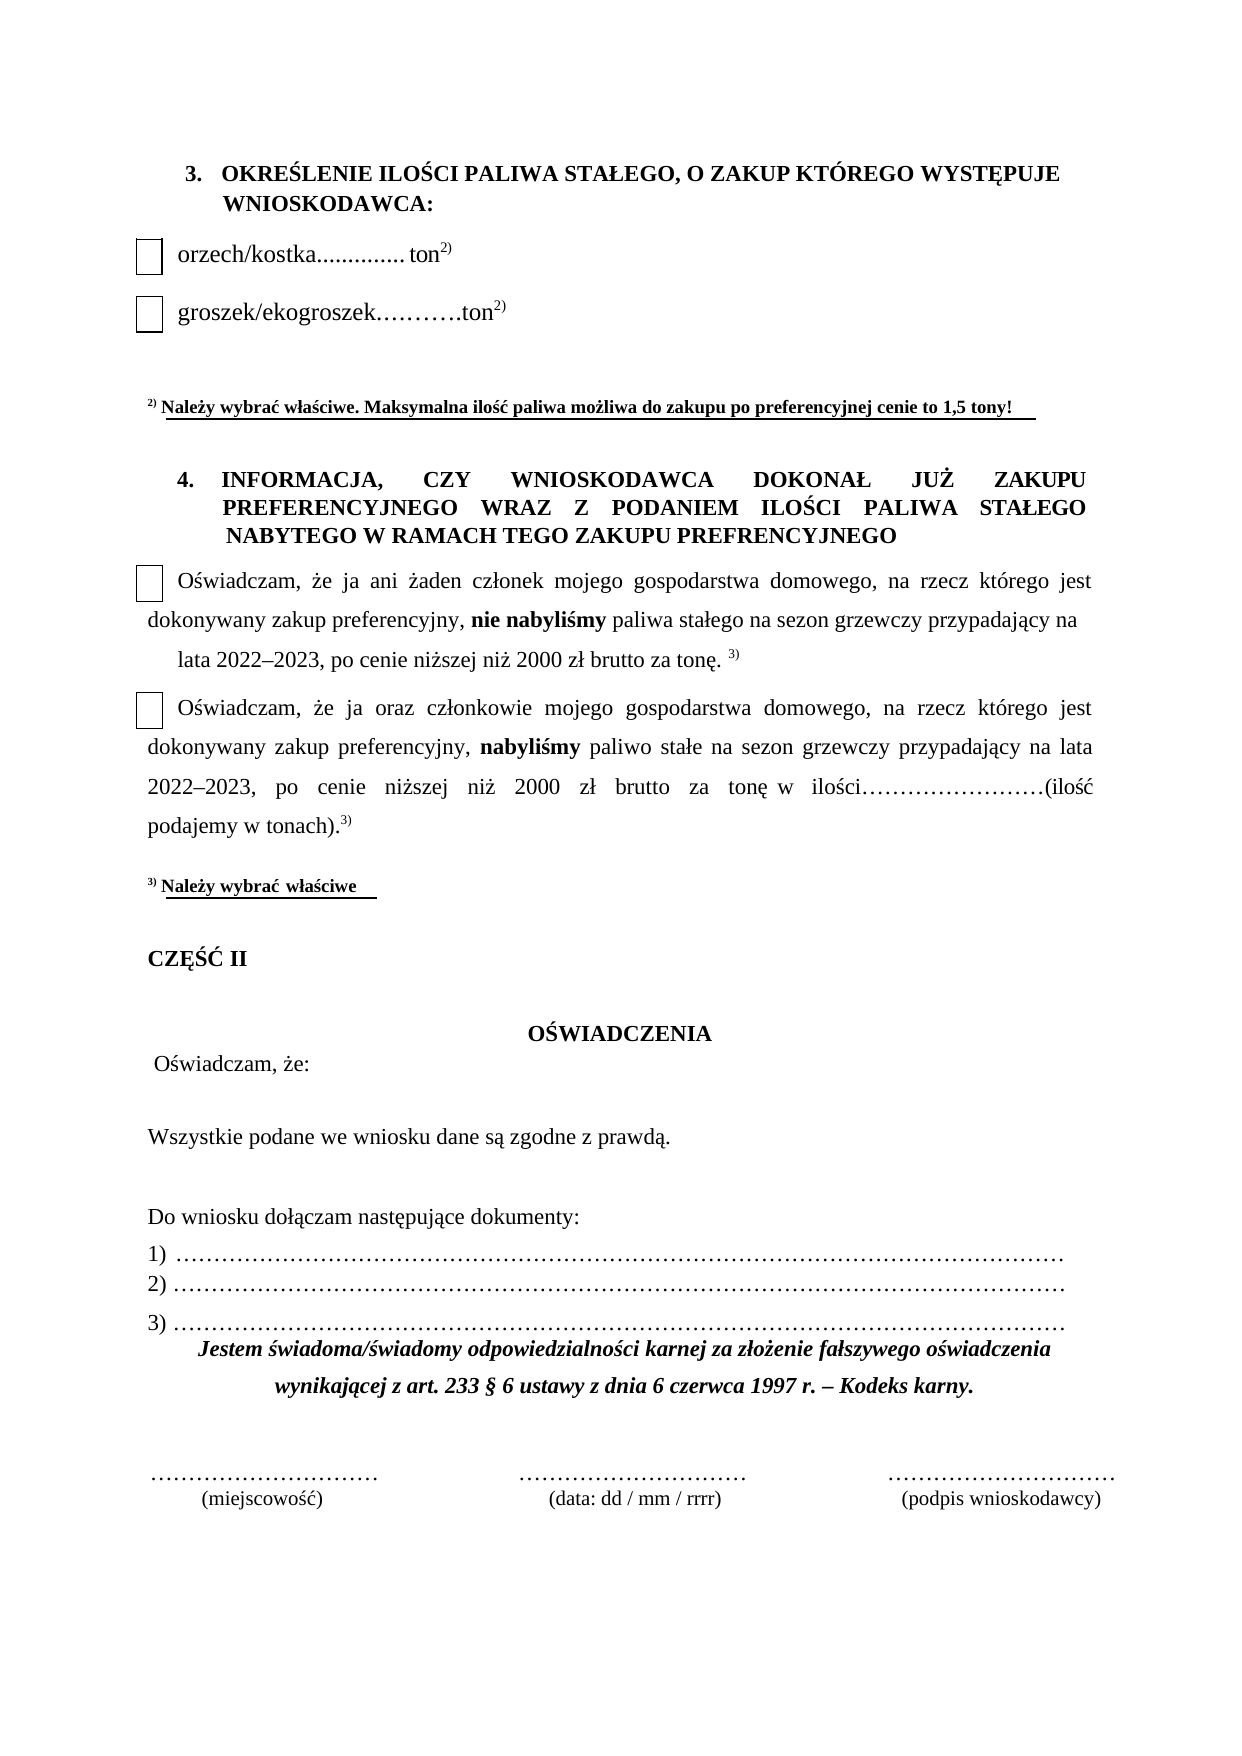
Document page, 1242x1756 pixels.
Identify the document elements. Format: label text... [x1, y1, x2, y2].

text 1) ……………………………………………………………………………………………………… [147, 1240, 1148, 1267]
text Oświadczam, że ja oraz członkowie mojego gospodarstwa domowego, na rzecz którego jest dokonywany zakup preferencyjny, nabyliśmy paliwo stałe na sezon grzewczy przypadający na lata 2022–2023, po cenie niższej niż 2000 zł brutto za tonę w ilości……………………(ilość podajemy w tonach).3) [147, 694, 1094, 838]
text Do wniosku dołączam następujące dokumenty: [147, 1203, 1148, 1229]
table_header ………………………… [129, 1461, 448, 1488]
text Oświadczam, że ja ani żaden członek mojego gospodarstwa domowego, na rzecz którego jest dokonywany zakup preferencyjny, nie nabyliśmy paliwa stałego na sezon grzewczy przypadający na [147, 567, 1093, 633]
text orzech/kostka ton2) groszek/ekogroszek …….ton2) [177, 239, 545, 326]
table_header ………………………… [448, 1461, 817, 1488]
subtitle CZĘŚĆ II [147, 945, 1148, 971]
text Jestem świadoma/świadomy odpowiedzialności karnej za złożenie fałszywego oświadczenia wynikającej z art. 233 § 6 ustawy z dnia 6 czerwca 1997 r. – Kodeks karny. [139, 1335, 1110, 1399]
table_cell (data: dd / mm / rrrr) [448, 1488, 817, 1512]
text 3) ……………………………………………………………………………………………………… [147, 1309, 1148, 1335]
text OŚWIADCZENIA [285, 1020, 954, 1046]
text 3) Należy wybrać właściwe [147, 875, 1148, 897]
text lata 2022–2023, po cenie niższej niż 2000 zł brutto za tonę. 3) [177, 646, 1148, 672]
text 2) ……………………………………………………………………………………………………… [147, 1270, 1148, 1297]
text 2) Należy wybrać właściwe. Maksymalna ilość paliwa możliwa do zakupu po preferencyjnej cenie to 1,5 tony! [147, 396, 1148, 418]
text NABYTEGO W RAMACH TEGO ZAKUPU PREFRENCYJNEGO [220, 522, 1148, 548]
table_cell (miejscowość) [129, 1488, 448, 1512]
text Wszystkie podane we wniosku dane są zgodne z prawdą. [147, 1123, 1148, 1149]
text Oświadczam, że: [153, 1049, 1148, 1076]
table_header ………………………… [817, 1461, 1137, 1488]
subtitle INFORMACJA, CZY WNIOSKODAWCA DOKONAŁ JUŻ ZAKUPU PREFERENCYJNEGO WRAZ Z PODANIEM ILOŚCI PALIWA STAŁEGO [177, 466, 1089, 520]
table_cell (podpis wnioskodawcy) [817, 1488, 1137, 1512]
subtitle OKREŚLENIE ILOŚCI PALIWA STAŁEGO, O ZAKUP KTÓREGO WYSTĘPUJE [185, 161, 1148, 187]
text WNIOSKODAWCA: [222, 190, 1148, 216]
